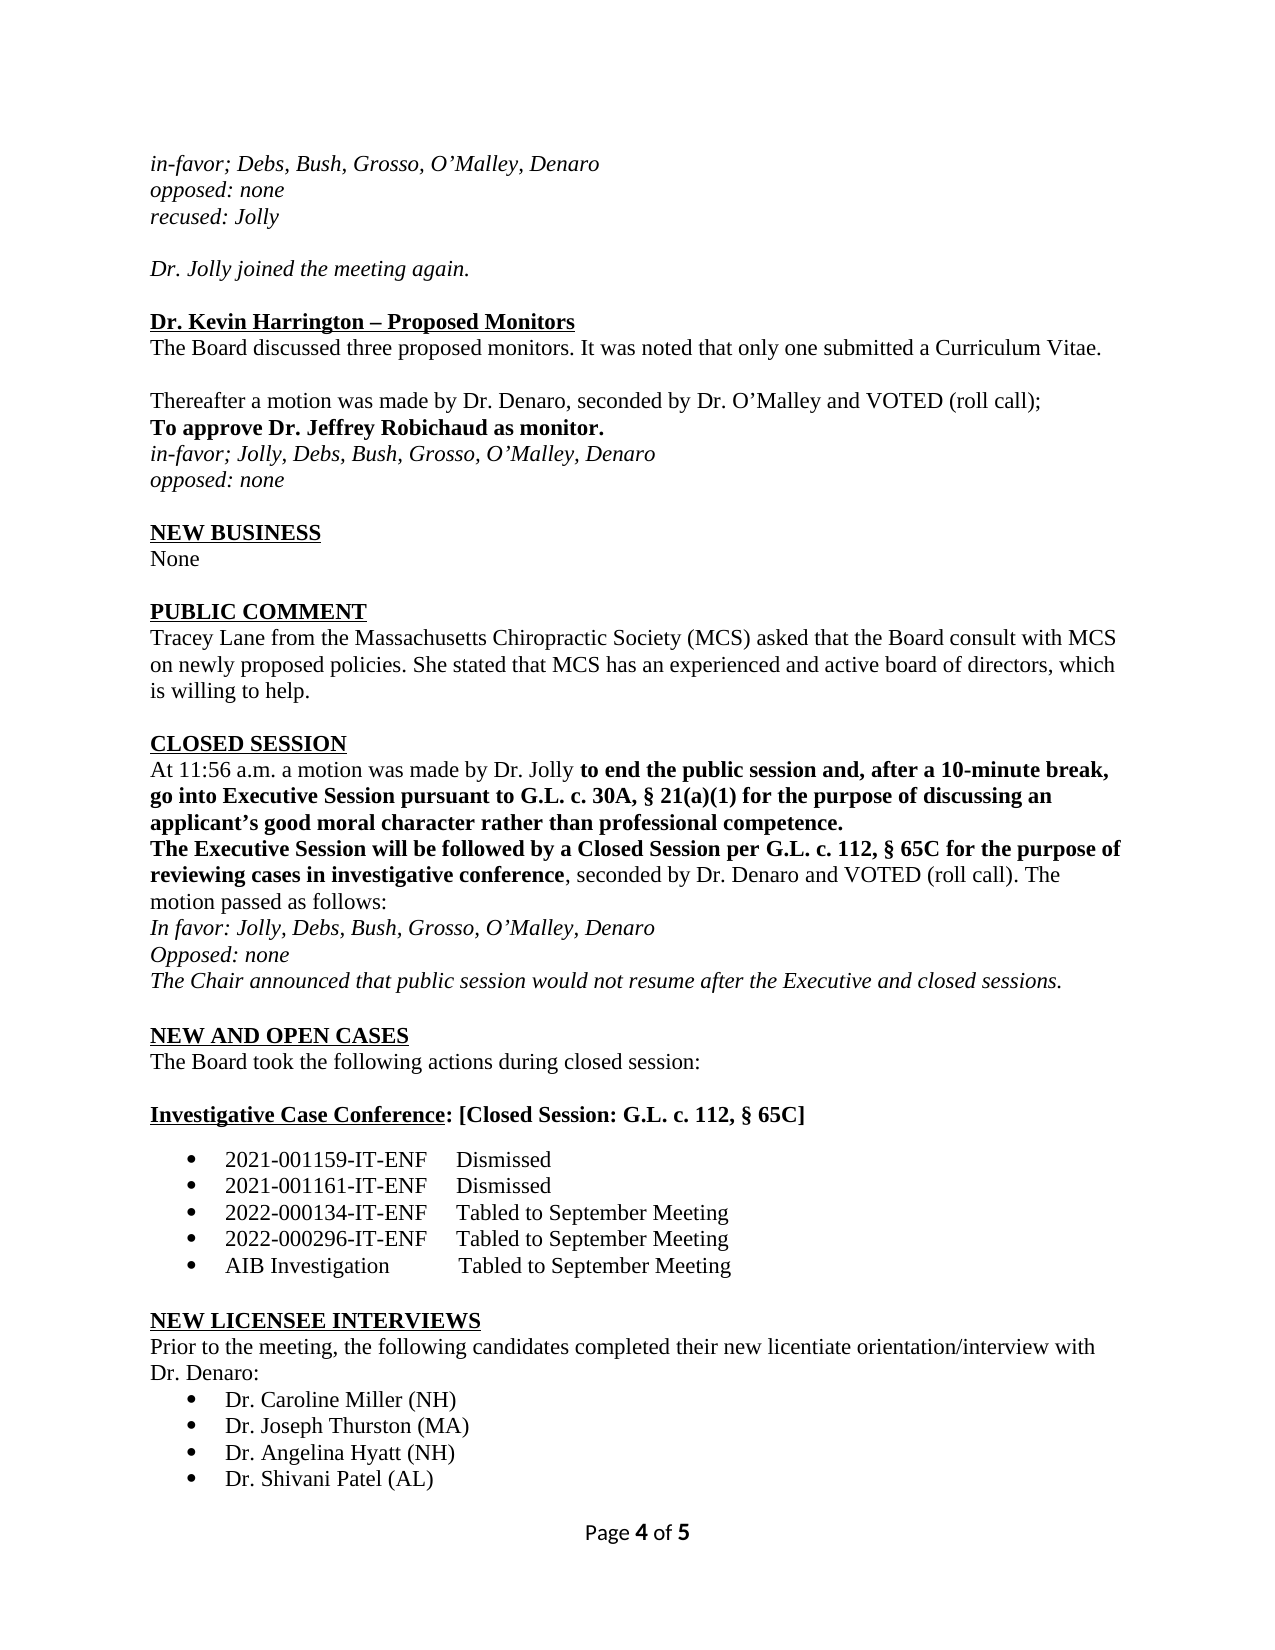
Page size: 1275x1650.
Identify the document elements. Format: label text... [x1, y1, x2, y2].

text in-favor; Debs, Bush, Grosso, O’Malley, Denaro [150, 150, 1125, 176]
list 2022-000134-IT-ENF Tabled to September Meeting [187, 1199, 1125, 1225]
text The Executive Session will be followed by a Closed Session per G.L. c. 112, § 65C for the purpose of reviewing cases in investigative conference, seconded by Dr. Denaro and VOTED (roll call). The motion passed as follows: [150, 835, 1125, 914]
text CLOSED SESSION [150, 730, 1125, 756]
text opposed: none [150, 176, 1125, 203]
list Dr. Angelina Hyatt (NH) [187, 1438, 1125, 1465]
text None [150, 545, 1125, 572]
list 2021-001159-IT-ENF Dismissed [187, 1146, 1125, 1173]
text Dr. Jolly joined the meeting again. [150, 255, 1125, 282]
text Dr. Kevin Harrington – Proposed Monitors [150, 308, 1125, 334]
text Tracey Lane from the Massachusetts Chiropractic Society (MCS) asked that the Board consult with MCS on newly proposed policies. She stated that MCS has an experienced and active board of directors, which is willing to help. [150, 624, 1125, 703]
text NEW BUSINESS [150, 519, 1125, 545]
text Prior to the meeting, the following candidates completed their new licentiate orientation/interview with Dr. Denaro: [150, 1333, 1125, 1386]
list Dr. Joseph Thurston (MA) [187, 1412, 1125, 1438]
text Investigative Case Conference: [Closed Session: G.L. c. 112, § 65C] [150, 1101, 1125, 1127]
list AIB Investigation Tabled to September Meeting [187, 1252, 1125, 1278]
text The Chair announced that public session would not resume after the Executive and closed sessions. [150, 967, 1125, 993]
text NEW AND OPEN CASES [150, 1022, 1125, 1048]
list 2021-001161-IT-ENF Dismissed [187, 1173, 1125, 1199]
list 2022-000296-IT-ENF Tabled to September Meeting [187, 1225, 1125, 1252]
text Thereafter a motion was made by Dr. Denaro, seconded by Dr. O’Malley and VOTED (roll call); [150, 387, 1125, 413]
list Dr. Shivani Patel (AL) [187, 1465, 1125, 1491]
text in-favor; Jolly, Debs, Bush, Grosso, O’Malley, Denaro [150, 440, 1125, 466]
text The Board took the following actions during closed session: [150, 1048, 1125, 1075]
text In favor: Jolly, Debs, Bush, Grosso, O’Malley, Denaro [150, 914, 1125, 941]
text Opposed: none [150, 941, 1125, 967]
text NEW LICENSEE INTERVIEWS [150, 1307, 1125, 1333]
text To approve Dr. Jeffrey Robichaud as monitor. [150, 413, 1125, 440]
text The Board discussed three proposed monitors. It was noted that only one submitted a Curriculum Vitae. [150, 334, 1125, 361]
text opposed: none [150, 466, 1125, 493]
text PUBLIC COMMENT [150, 598, 1125, 624]
text recused: Jolly [150, 203, 1125, 229]
list Dr. Caroline Miller (NH) [187, 1386, 1125, 1412]
text At 11:56 a.m. a motion was made by Dr. Jolly to end the public session and, after a 10-minute break, go into Executive Session pursuant to G.L. c. 30A, § 21(a)(1) for the purpose of discussing an applicant’s good moral character rather than professional competence. [150, 756, 1125, 835]
